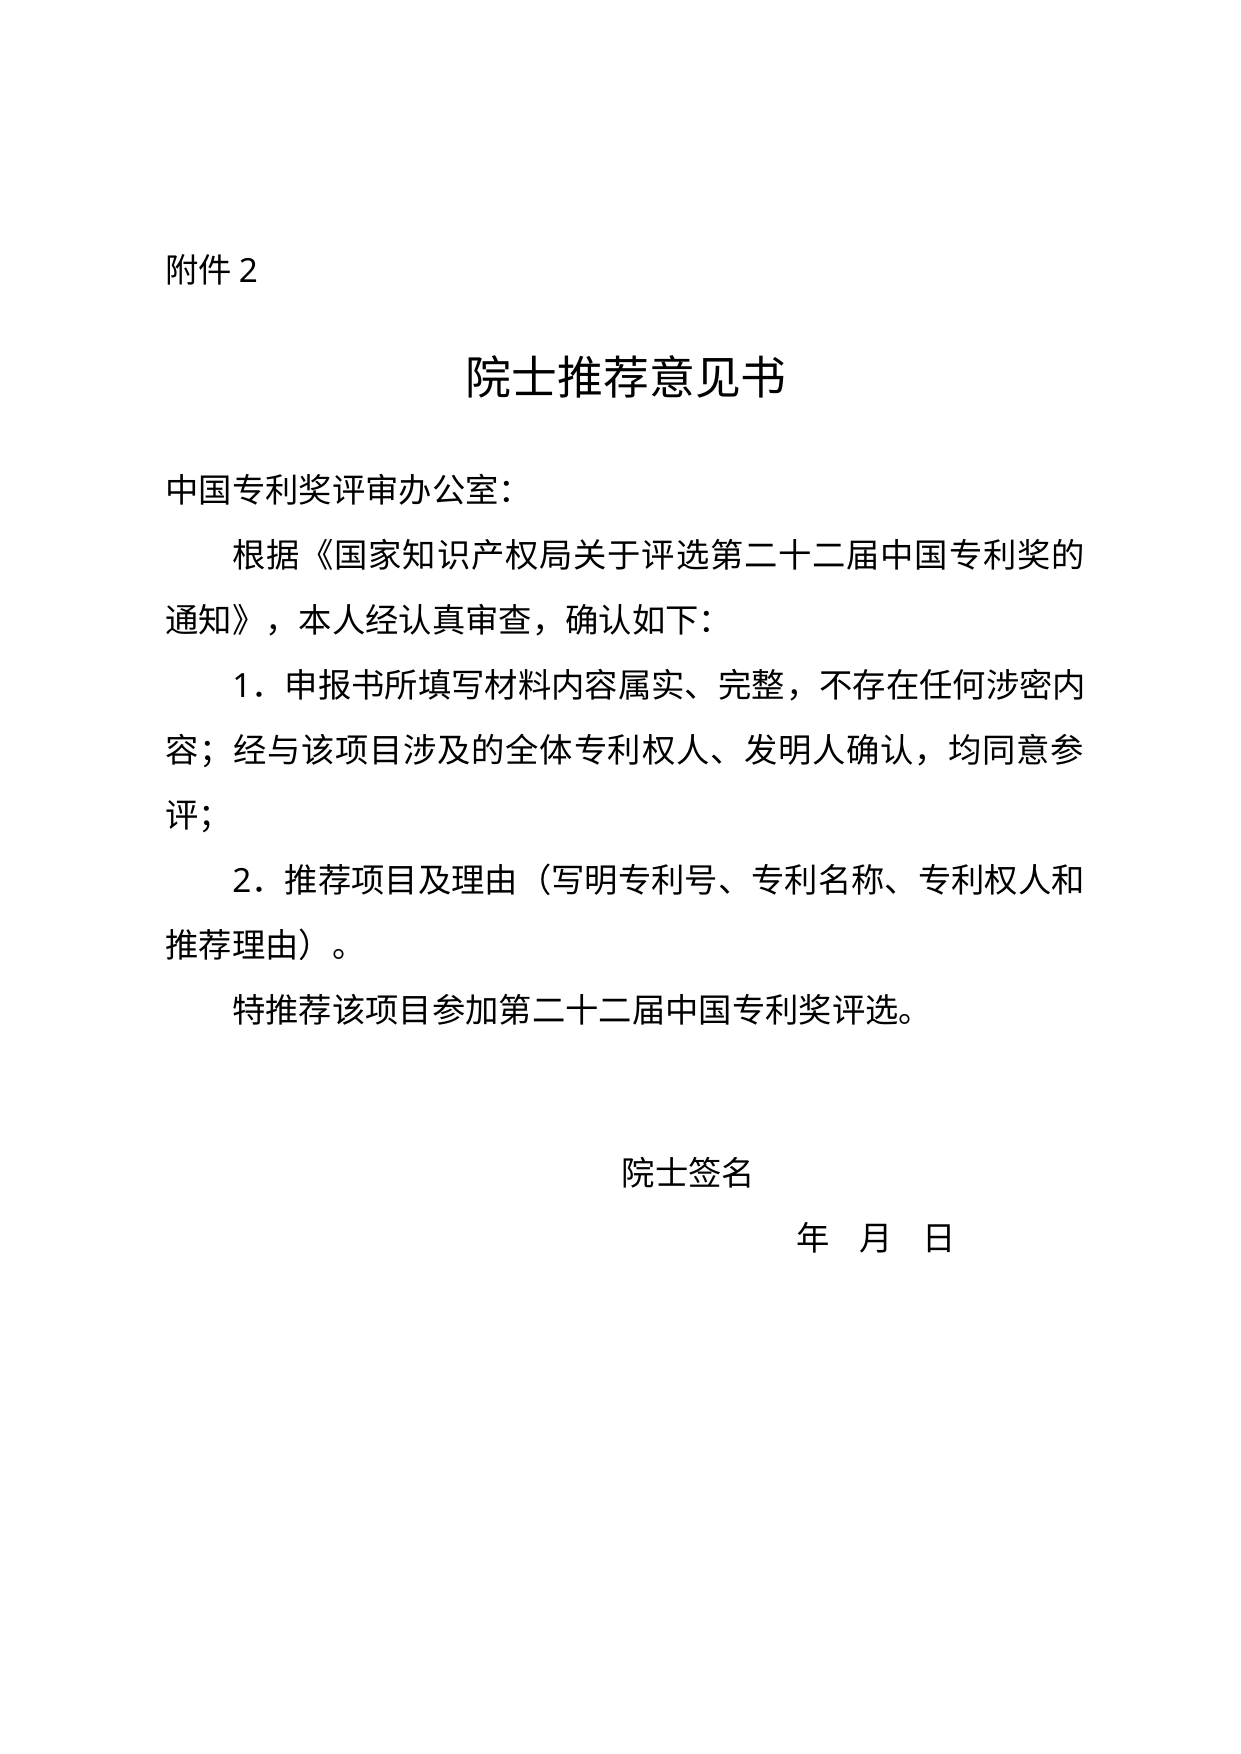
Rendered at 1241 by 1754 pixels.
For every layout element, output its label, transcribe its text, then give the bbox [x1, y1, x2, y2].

text 年 月 日 [165, 1203, 955, 1268]
text 院士签名 [165, 1138, 755, 1203]
text 根据《国家知识产权局关于评选第二十二届中国专利奖的通知》，本人经认真审查，确认如下： [165, 521, 1087, 651]
text 院士推荐意见书 [165, 326, 1087, 423]
text 特推荐该项目参加第二十二届中国专利奖评选。 [165, 976, 1087, 1041]
text 附件2 [165, 236, 1087, 301]
text 中国专利奖评审办公室： [165, 456, 1087, 521]
text 1．申报书所填写材料内容属实、完整，不存在任何涉密内容；经与该项目涉及的全体专利权人、发明人确认，均同意参评； [165, 651, 1087, 846]
text 2．推荐项目及理由（写明专利号、专利名称、专利权人和推荐理由）。 [165, 846, 1087, 976]
